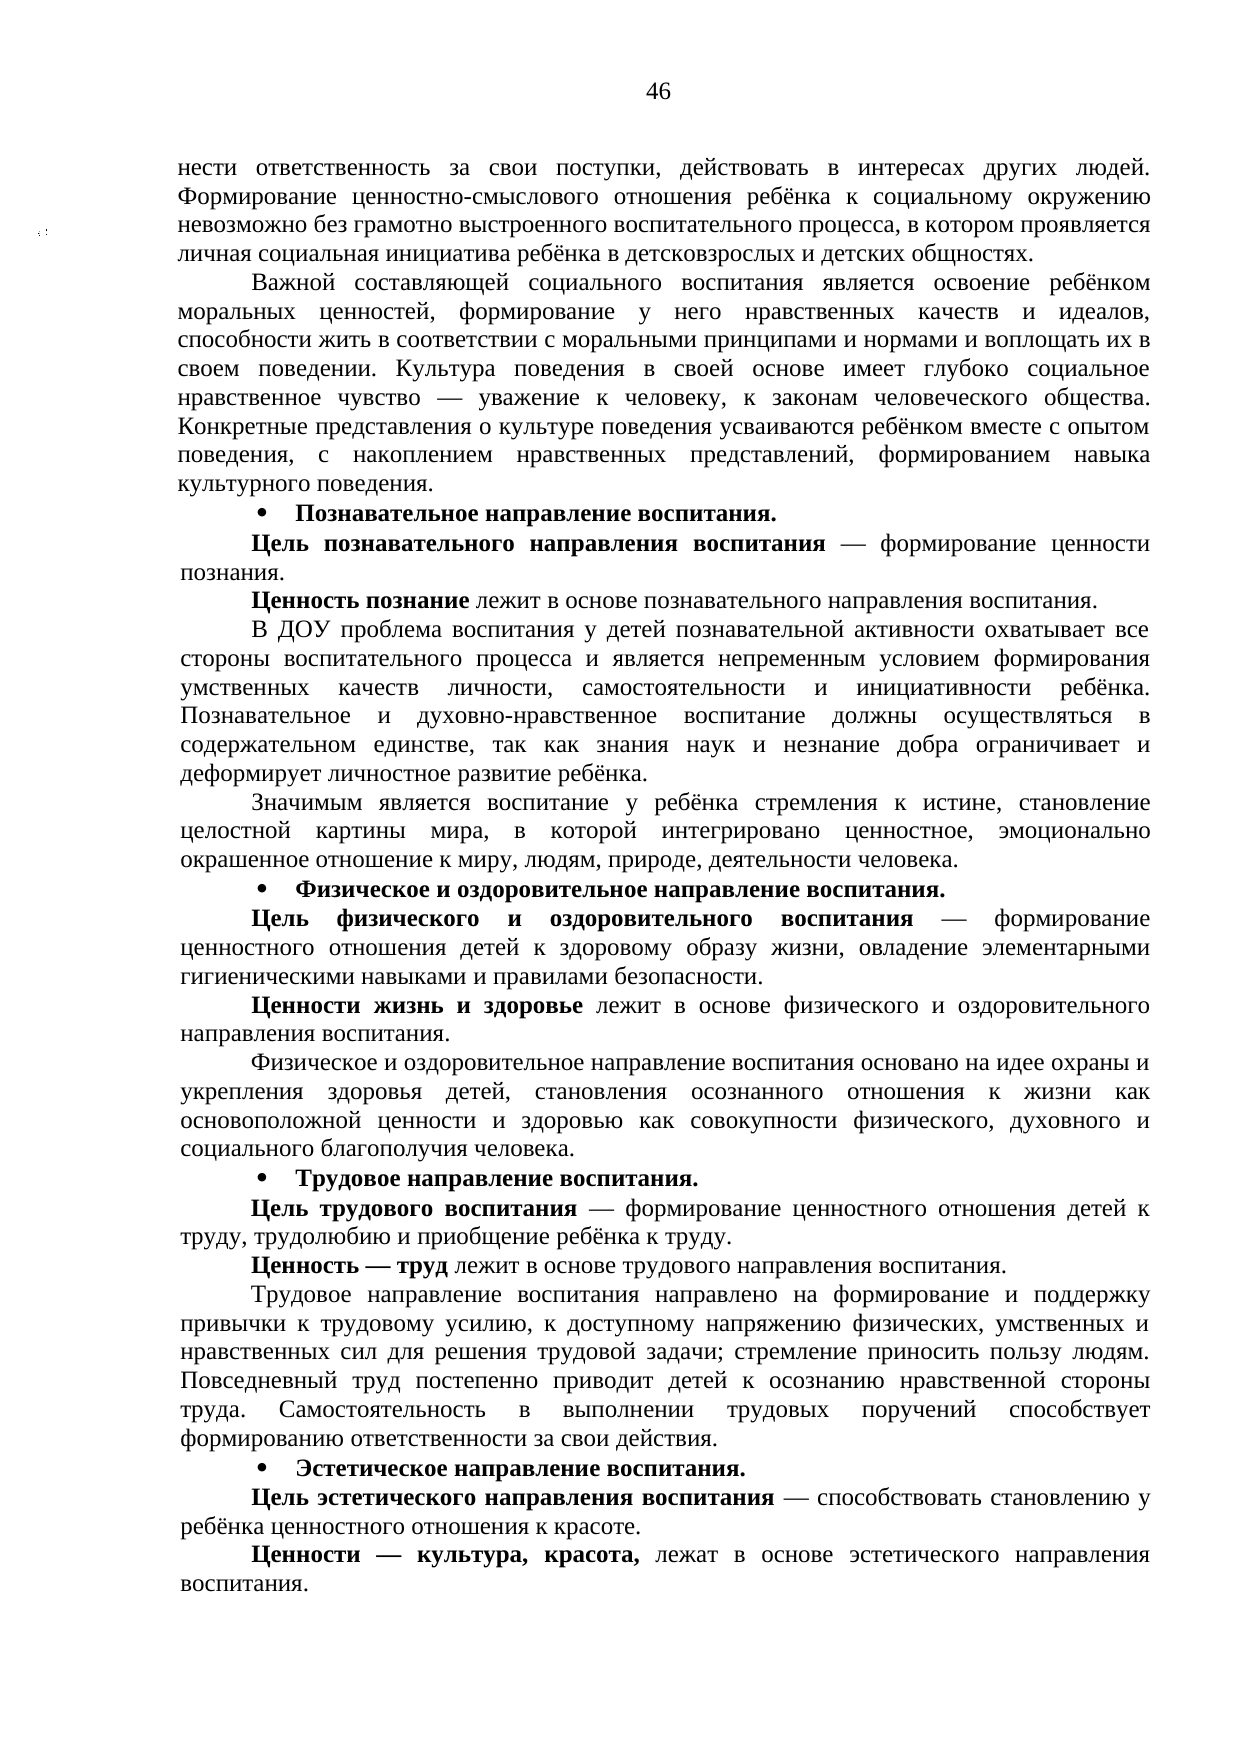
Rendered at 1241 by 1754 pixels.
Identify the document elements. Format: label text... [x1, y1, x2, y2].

list Эстетическое направление воспитания. [258, 1452, 1240, 1482]
text Важной составляющей социального воспитания является освоение ребёнком моральных ценностей, формирование у него нравственных качеств и идеалов, способности жить в соответствии с моральными принципами и нормами и воплощать их в своем поведении. Культура поведения в своей основе имеет глубоко социальное нравственное чувство — уважение к человеку, к законам человеческого общества. Конкретные представления о культуре поведения усваиваются ребёнком вместе с опытом поведения, с накоплением нравственных представлений, формированием навыка культурного поведения. [177, 267, 1151, 497]
text В ДОУ проблема воспитания у детей познавательной активности охватывает все стороны воспитательного процесса и является непременным условием формирования умственных качеств личности, самостоятельности и инициативности ребёнка. Познавательное и духовно-нравственное воспитание должны осуществляться в содержательном единстве, так как знания наук и незнание добра ограничивает и деформирует личностное развитие ребёнка. [180, 614, 1150, 787]
picture [38, 229, 47, 234]
text Ценность — труд лежит в основе трудового направления воспитания. [251, 1250, 1240, 1279]
text Ценности жизнь и здоровье лежит в основе физического и оздоровительного направления воспитания. [180, 990, 1151, 1047]
text Трудовое направление воспитания направлено на формирование и поддержку привычки к трудовому усилию, к доступному напряжению физических, умственных и нравственных сил для решения трудовой задачи; стремление приносить пользу людям. Повседневный труд постепенно приводит детей к осознанию нравственной стороны труда. Самостоятельность в выполнении трудовых поручений способствует формированию ответственности за свои действия. [180, 1279, 1151, 1451]
text нести ответственность за свои поступки, действовать в интересах других людей. Формирование ценностно-смыслового отношения ребёнка к социальному окружению невозможно без грамотно выстроенного воспитательного процесса, в котором проявляется личная социальная инициатива ребёнка в детсковзрослых и детских общностях. [177, 152, 1151, 267]
text Значимым является воспитание у ребёнка стремления к истине, становление целостной картины мира, в которой интегрировано ценностное, эмоционально окрашенное отношение к миру, людям, природе, деятельности человека. [180, 787, 1151, 873]
text Цель познавательного направления воспитания — формирование ценности познания. [180, 528, 1151, 585]
text Ценности — культура, красота, лежат в основе эстетического направления воспитания. [180, 1539, 1151, 1597]
text Цель эстетического направления воспитания — способствовать становлению у ребёнка ценностного отношения к красоте. [180, 1482, 1151, 1539]
text Физическое и оздоровительное направление воспитания основано на идее охраны и укрепления здоровья детей, становления осознанного отношения к жизни как основоположной ценности и здоровью как совокупности физического, духовного и социального благополучия человека. [180, 1047, 1151, 1162]
text Цель трудового воспитания — формирование ценностного отношения детей к труду, трудолюбию и приобщение ребёнка к труду. [180, 1193, 1150, 1250]
list Физическое и оздоровительное направление воспитания. [258, 873, 1240, 903]
text Ценность познание лежит в основе познавательного направления воспитания. [251, 585, 1240, 614]
text Цель физического и оздоровительного воспитания — формирование ценностного отношения детей к здоровому образу жизни, овладение элементарными гигиеническими навыками и правилами безопасности. [180, 903, 1151, 990]
list Трудовое направление воспитания. [258, 1162, 1240, 1193]
list Познавательное направление воспитания. [258, 498, 1240, 528]
